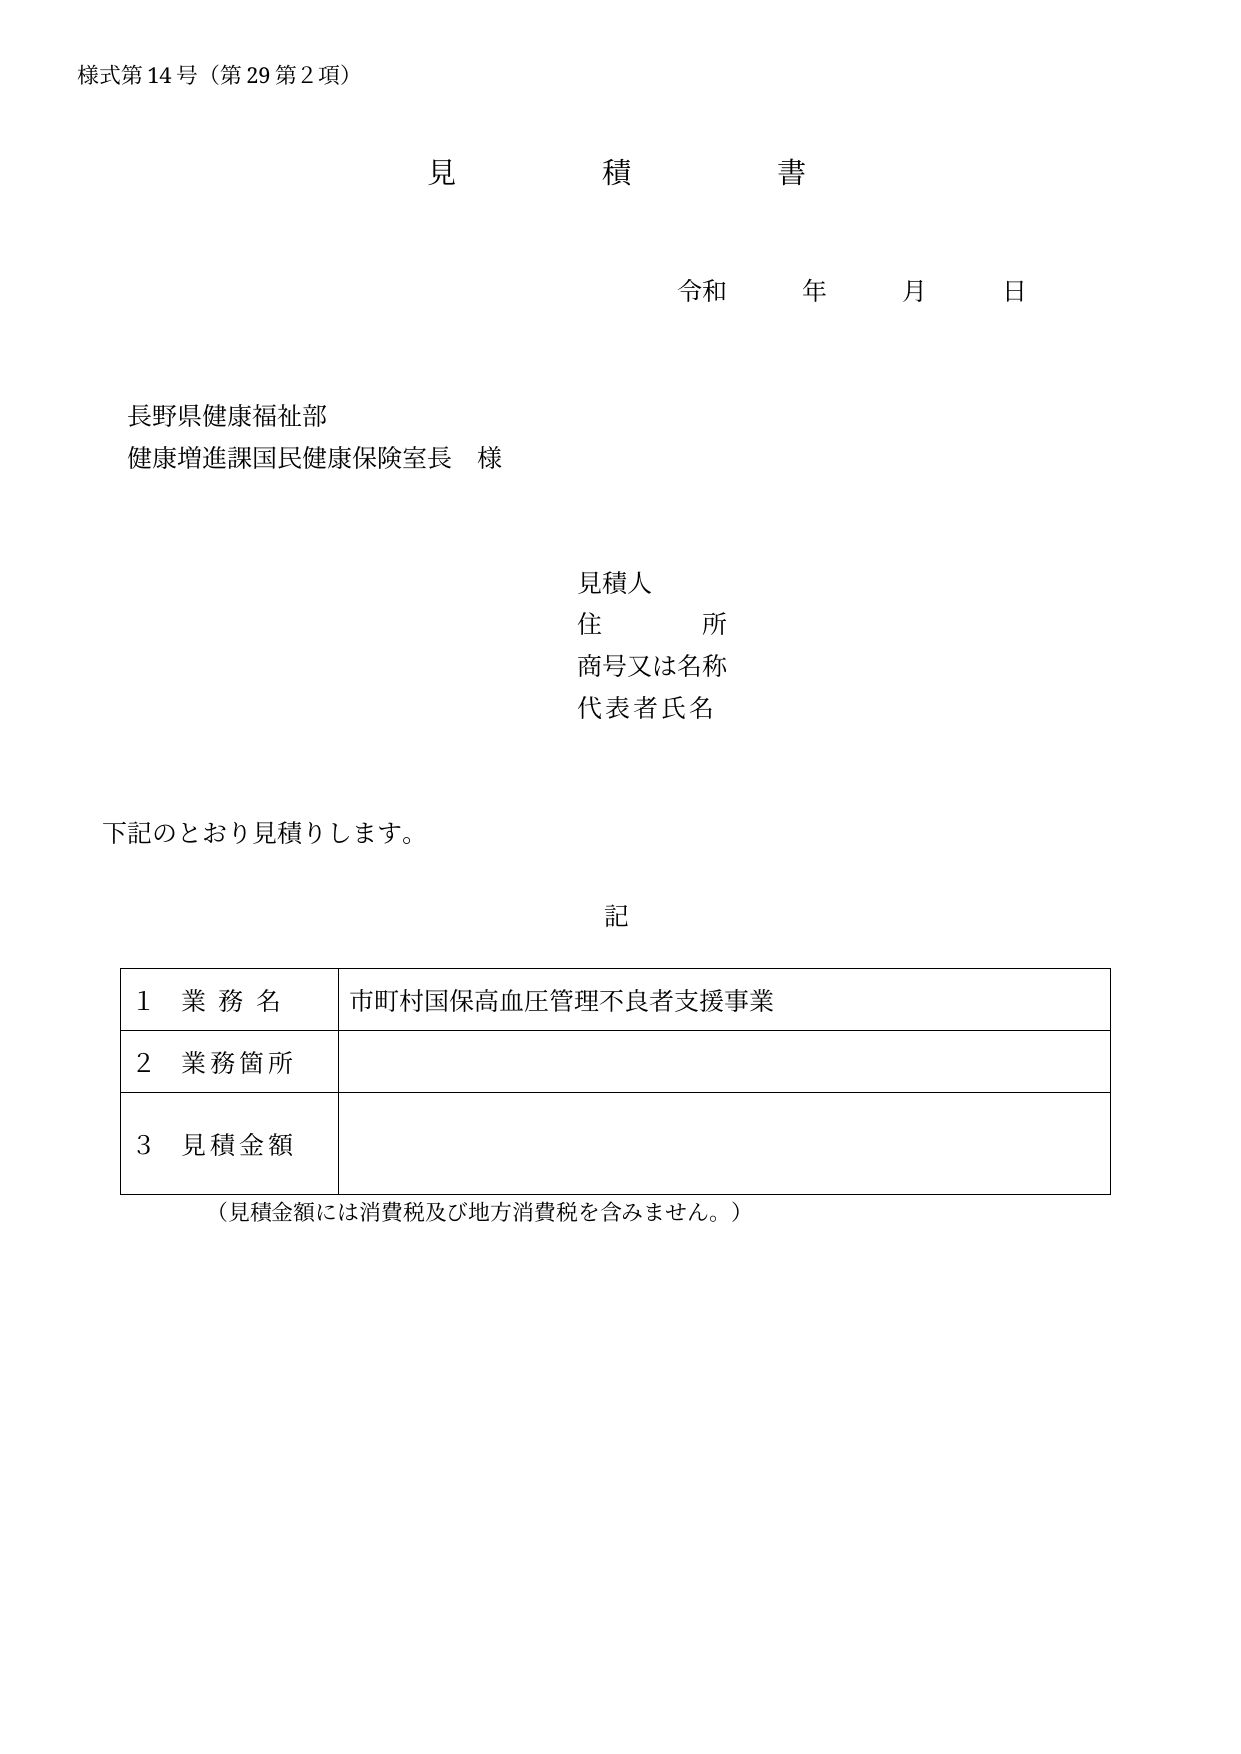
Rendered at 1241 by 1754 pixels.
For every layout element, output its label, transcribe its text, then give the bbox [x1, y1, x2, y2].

text 令和 年 月 日 [77, 267, 1157, 309]
text 健康増進課国民健康保険室長 様 [77, 434, 1157, 475]
text 見 積 書 [77, 149, 1157, 191]
text 見積人 [77, 559, 1157, 600]
table_header 市町村国保高血圧管理不良者支援事業 [339, 969, 1110, 1030]
text 長野県健康福祉部 [77, 392, 1157, 434]
table_cell [339, 1093, 1110, 1194]
text 記 [77, 892, 1157, 934]
table_header １ 業務名 [121, 969, 338, 1030]
text 下記のとおり見積りします。 [77, 809, 1157, 850]
subtitle 様式第14号（第29第２項） [77, 58, 1157, 90]
text 代表者氏名 [77, 684, 1157, 725]
table_cell [339, 1031, 1110, 1092]
text 住 所 [77, 600, 1157, 642]
table_cell （見積金額には消費税及び地方消費税を含みません。） [121, 1195, 1111, 1226]
table_cell ３ 見積金額 [121, 1093, 338, 1194]
text 商号又は名称 [77, 642, 1157, 684]
table_cell ２ 業務箇所 [121, 1031, 338, 1092]
